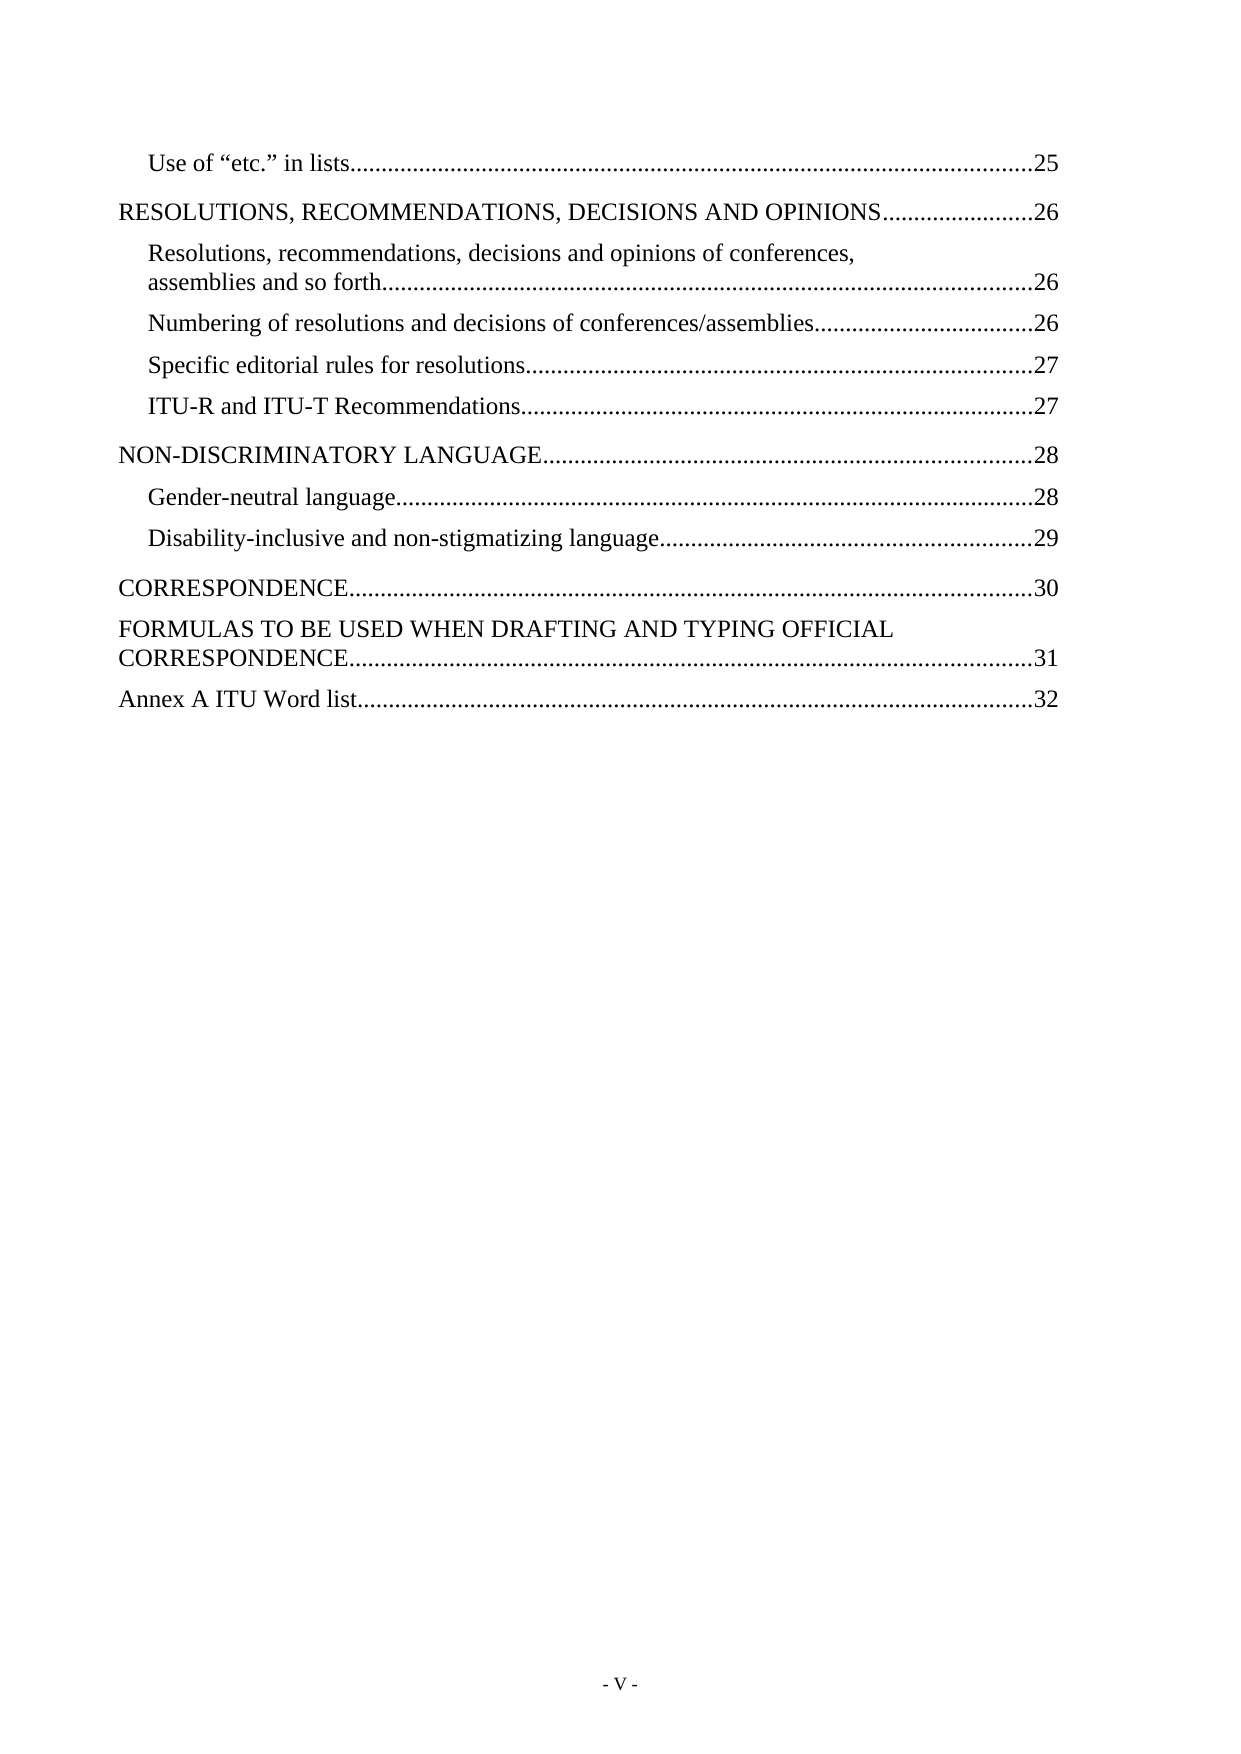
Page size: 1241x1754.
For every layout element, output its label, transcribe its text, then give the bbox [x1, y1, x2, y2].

text Resolutions, recommendations, decisions and opinions of conferences, assemblies and so forth 26 [148, 238, 1122, 296]
text CORRESPONDENCE 30 [118, 573, 1122, 601]
text Disability-inclusive and non-stigmatizing language 29 [148, 523, 1122, 552]
text Use of “etc.” in lists 25 [148, 148, 1122, 176]
text FORMULAS TO BE USED WHEN DRAFTING AND TYPING OFFICIAL CORRESPONDENCE 31 [118, 614, 1122, 671]
text ITU-R and ITU-T Recommendations 27 [148, 391, 1122, 420]
text Annex A ITU Word list 32 [118, 684, 1122, 713]
text Numbering of resolutions and decisions of conferences/assemblies 26 [148, 308, 1122, 337]
text RESOLUTIONS, RECOMMENDATIONS, DECISIONS AND OPINIONS 26 [118, 197, 1122, 226]
text NON-DISCRIMINATORY LANGUAGE 28 [118, 441, 1122, 469]
text Gender-neutral language 28 [148, 482, 1122, 511]
text Specific editorial rules for resolutions 27 [148, 350, 1122, 378]
